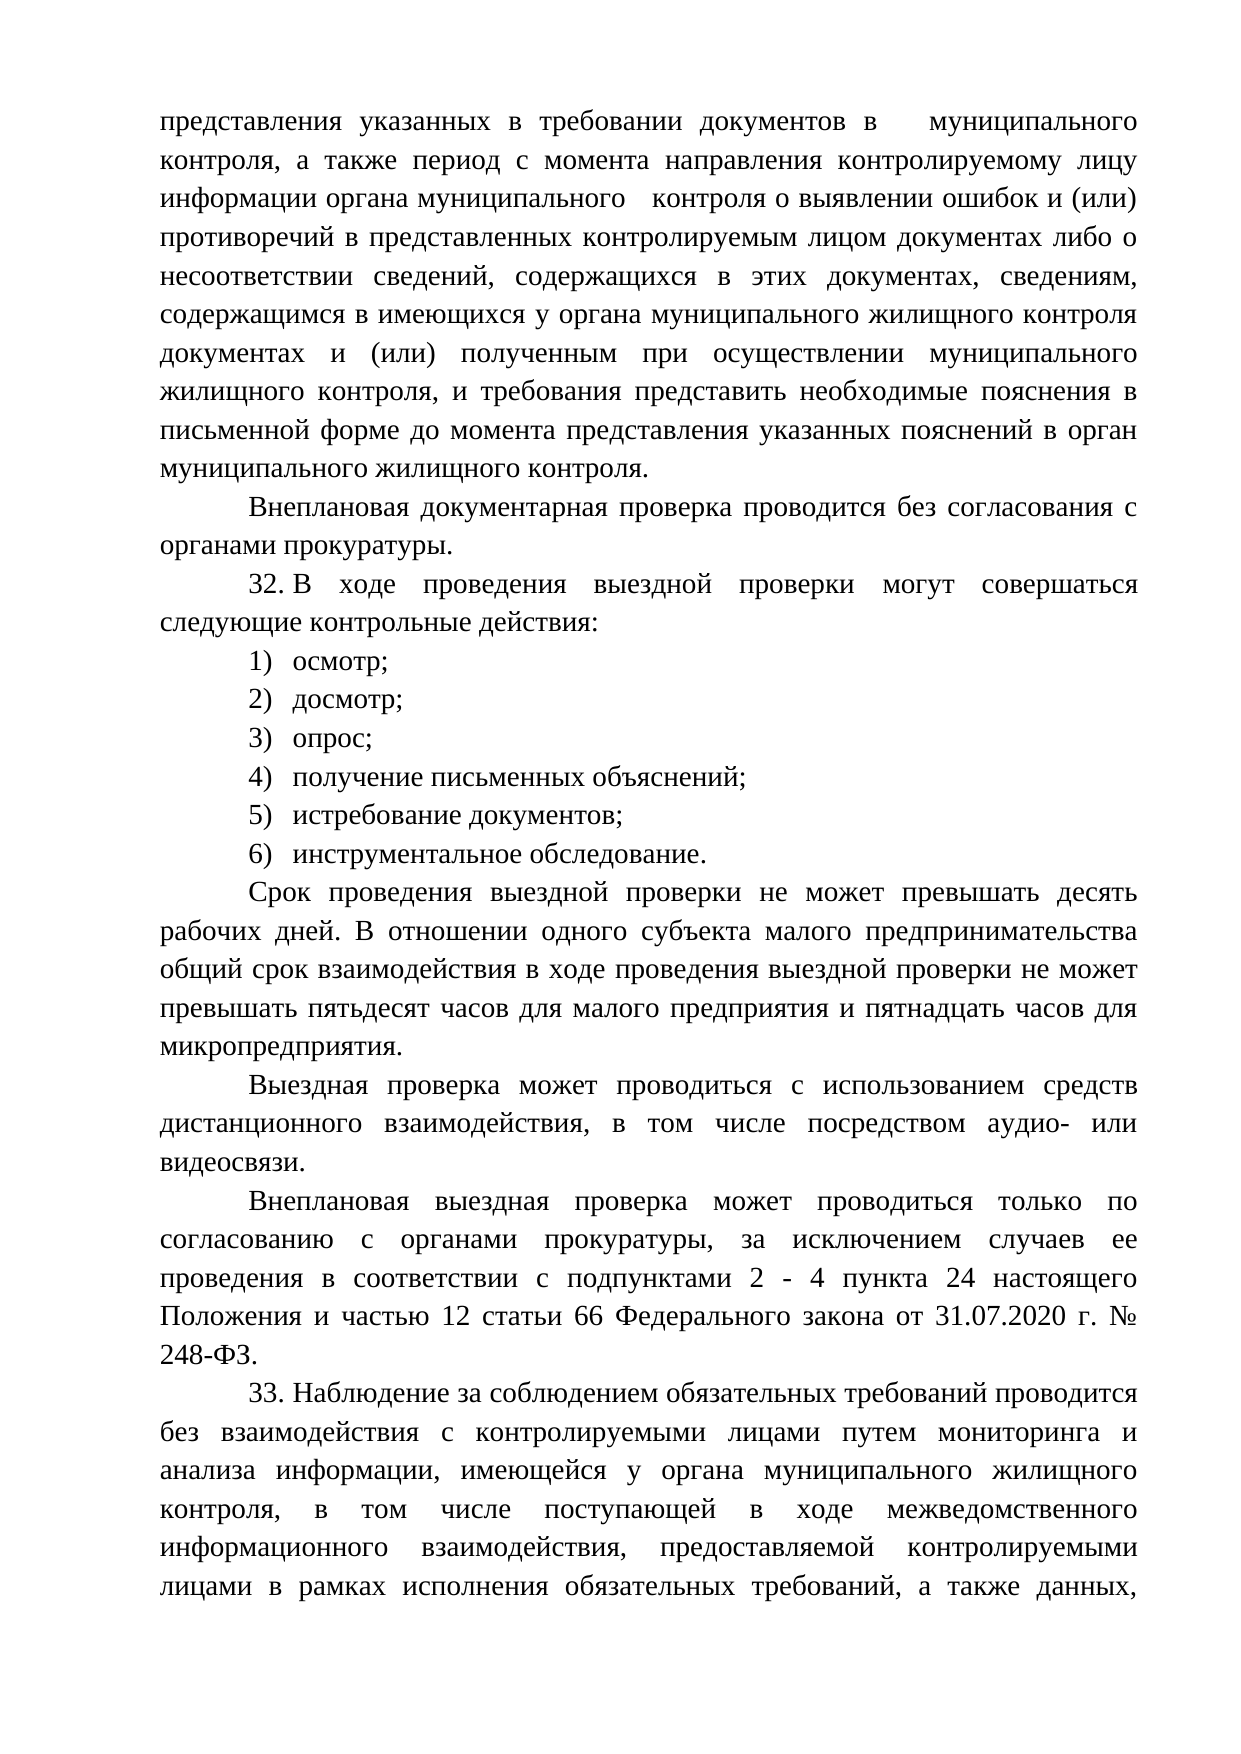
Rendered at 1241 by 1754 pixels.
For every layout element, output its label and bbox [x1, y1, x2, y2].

table_header [148, 104, 1150, 1602]
